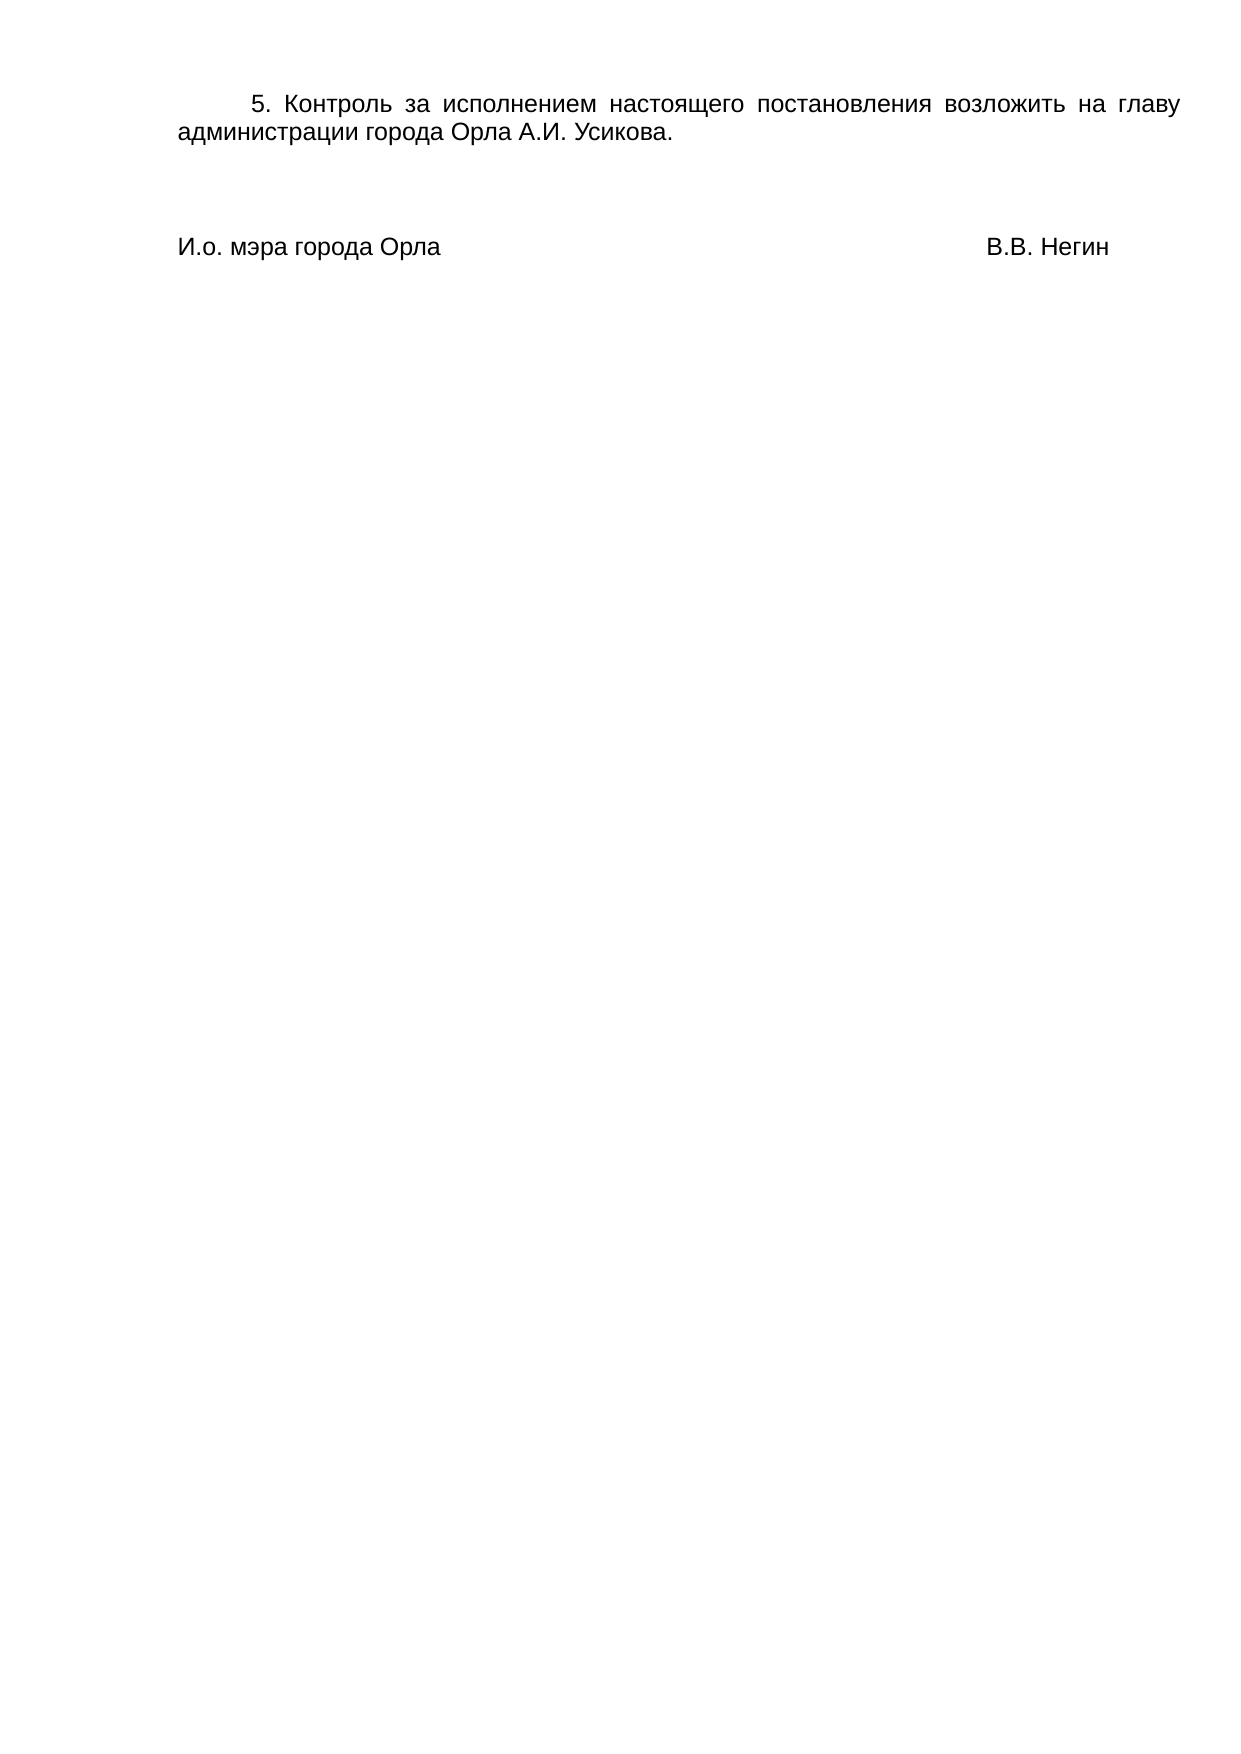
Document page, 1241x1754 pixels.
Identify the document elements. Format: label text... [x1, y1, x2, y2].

text И.о. мэра города Орла В.В. Негин [177, 232, 1181, 261]
text 5. Контроль за исполнением настоящего постановления возложить на главу администрации города Орла А.И. Усикова. [177, 89, 1181, 146]
